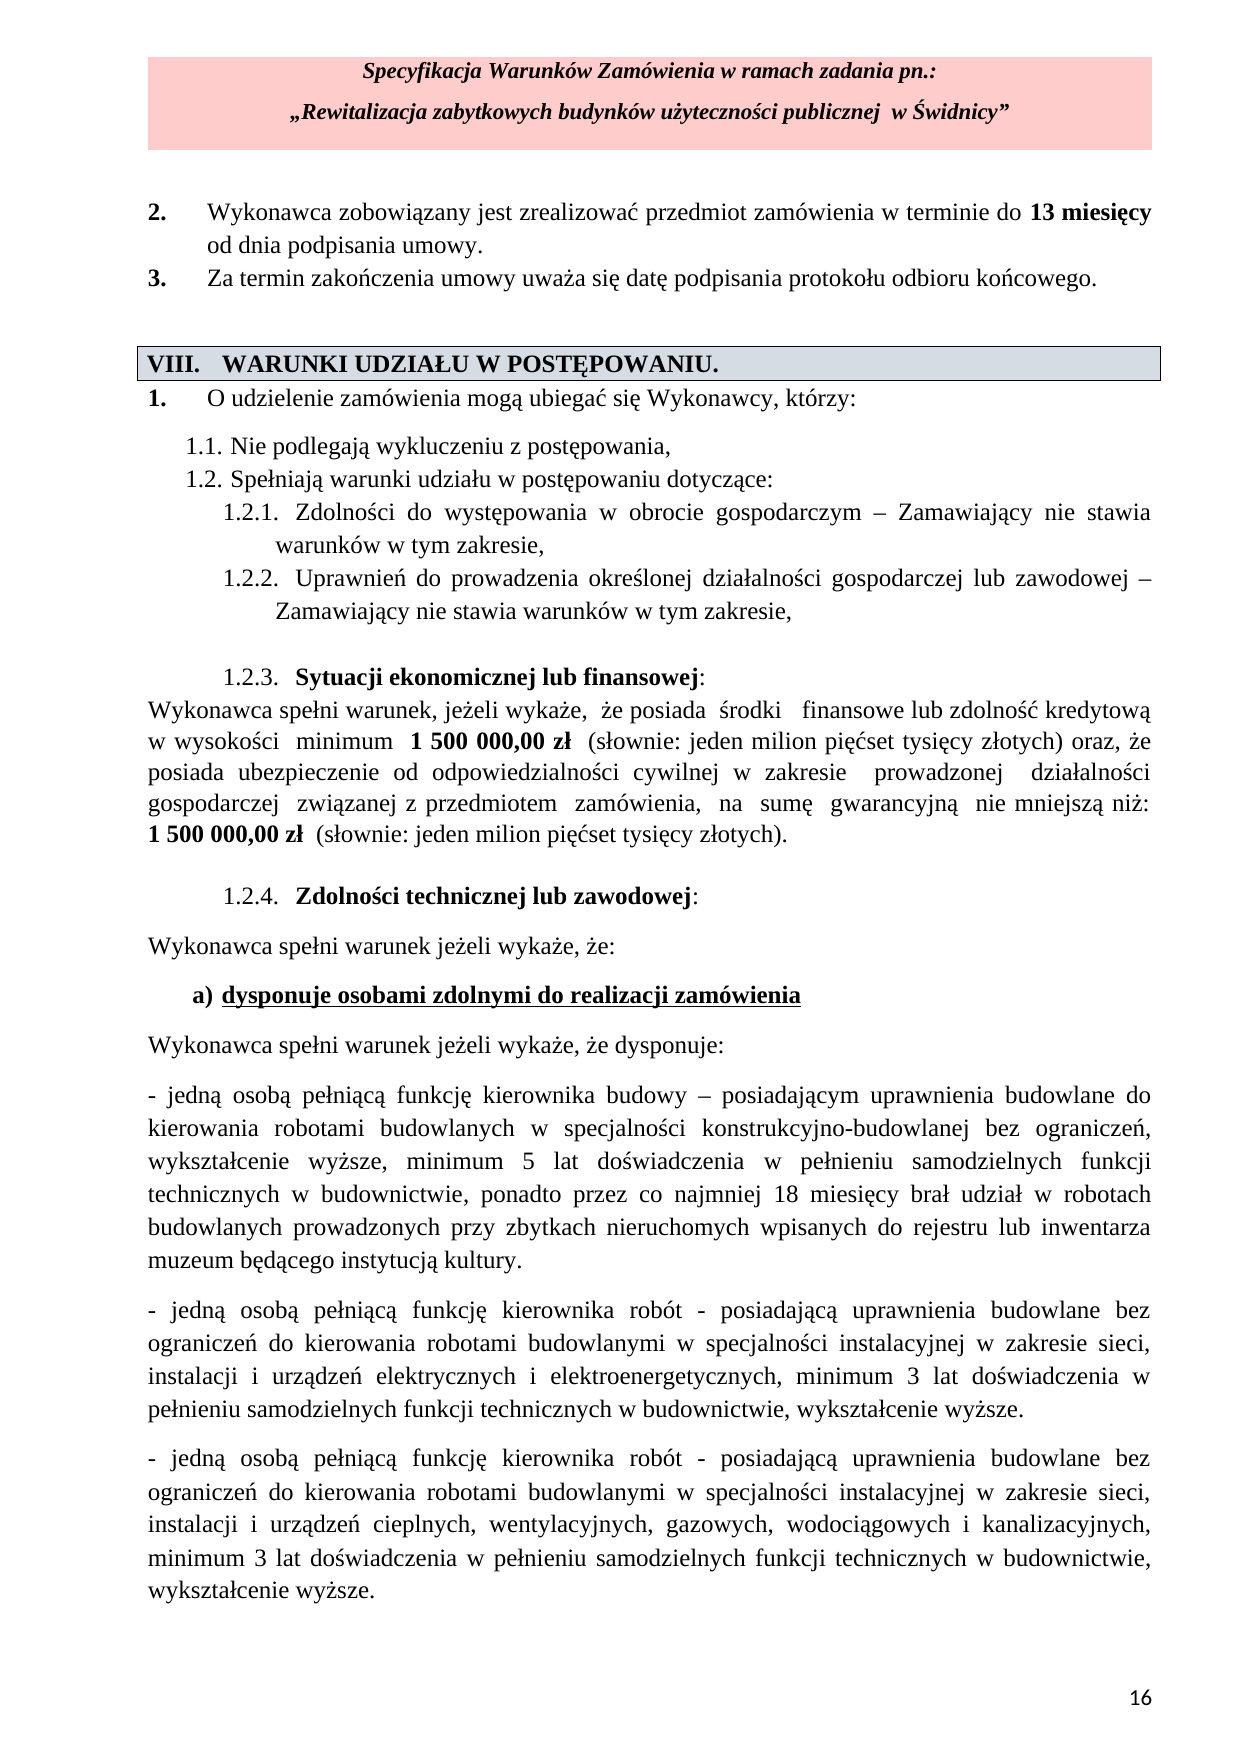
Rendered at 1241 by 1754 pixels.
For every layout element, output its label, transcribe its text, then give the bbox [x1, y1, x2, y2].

list Uprawnień do prowadzenia określonej działalności gospodarczej lub zawodowej – Zamawiający nie stawia warunków w tym zakresie, [223, 563, 1152, 625]
list Wykonawca zobowiązany jest zrealizować przedmiot zamówienia w terminie do 13 miesięcy od dnia podpisania umowy. [148, 197, 1152, 258]
list Wykonawca spełni warunek, jeżeli wykaże, że posiada środki finansowe lub zdolność kredytową w wysokości minimum 1 500 000,00 zł (słownie: jeden milion pięćset tysięcy złotych) oraz, że posiada ubezpieczenie od odpowiedzialności cywilnej w zakresie prowadzonej działalności gospodarczej związanej z przedmiotem zamówienia, na sumę gwarancyjną nie mniejszą niż: 1 500 000,00 zł (słownie: jeden milion pięćset tysięcy złotych). [148, 695, 1152, 848]
text Wykonawca spełni warunek jeżeli wykaże, że: [148, 931, 1152, 960]
list Nie podlegają wykluczeniu z postępowania, [185, 431, 1152, 459]
text - jedną osobą pełniącą funkcję kierownika robót - posiadającą uprawnienia budowlane bez ograniczeń do kierowania robotami budowlanymi w specjalności instalacyjnej w zakresie sieci, instalacji i urządzeń cieplnych, wentylacyjnych, gazowych, wodociągowych i kanalizacyjnych, minimum 3 lat doświadczenia w pełnieniu samodzielnych funkcji technicznych w budownictwie, wykształcenie wyższe. [148, 1443, 1152, 1604]
text - jedną osobą pełniącą funkcję kierownika budowy – posiadającym uprawnienia budowlane do kierowania robotami budowlanych w specjalności konstrukcyjno-budowlanej bez ograniczeń, wykształcenie wyższe, minimum 5 lat doświadczenia w pełnieniu samodzielnych funkcji technicznych w budownictwie, ponadto przez co najmniej 18 miesięcy brał udział w robotach budowlanych prowadzonych przy zbytkach nieruchomych wpisanych do rejestru lub inwentarza muzeum będącego instytucją kultury. [148, 1080, 1152, 1274]
list Zdolności technicznej lub zawodowej: [223, 881, 1152, 910]
list Zdolności do występowania w obrocie gospodarczym – Zamawiający nie stawia warunków w tym zakresie, [223, 497, 1152, 559]
list Za termin zakończenia umowy uważa się datę podpisania protokołu odbioru końcowego. [148, 263, 1152, 292]
list Spełniają warunki udziału w postępowaniu dotyczące: [185, 464, 1152, 493]
text a) dysponuje osobami zdolnymi do realizacji zamówienia [192, 981, 1152, 1009]
text - jedną osobą pełniącą funkcję kierownika robót - posiadającą uprawnienia budowlane bez ograniczeń do kierowania robotami budowlanymi w specjalności instalacyjnej w zakresie sieci, instalacji i urządzeń elektrycznych i elektroenergetycznych, minimum 3 lat doświadczenia w pełnieniu samodzielnych funkcji technicznych w budownictwie, wykształcenie wyższe. [148, 1295, 1152, 1423]
subtitle WARUNKI UDZIAŁU W POSTĘPOWANIU. [138, 347, 1160, 380]
text Wykonawca spełni warunek jeżeli wykaże, że dysponuje: [148, 1030, 1152, 1059]
list O udzielenie zamówienia mogą ubiegać się Wykonawcy, którzy: [148, 383, 1152, 412]
list Sytuacji ekonomicznej lub finansowej: [223, 662, 1152, 691]
